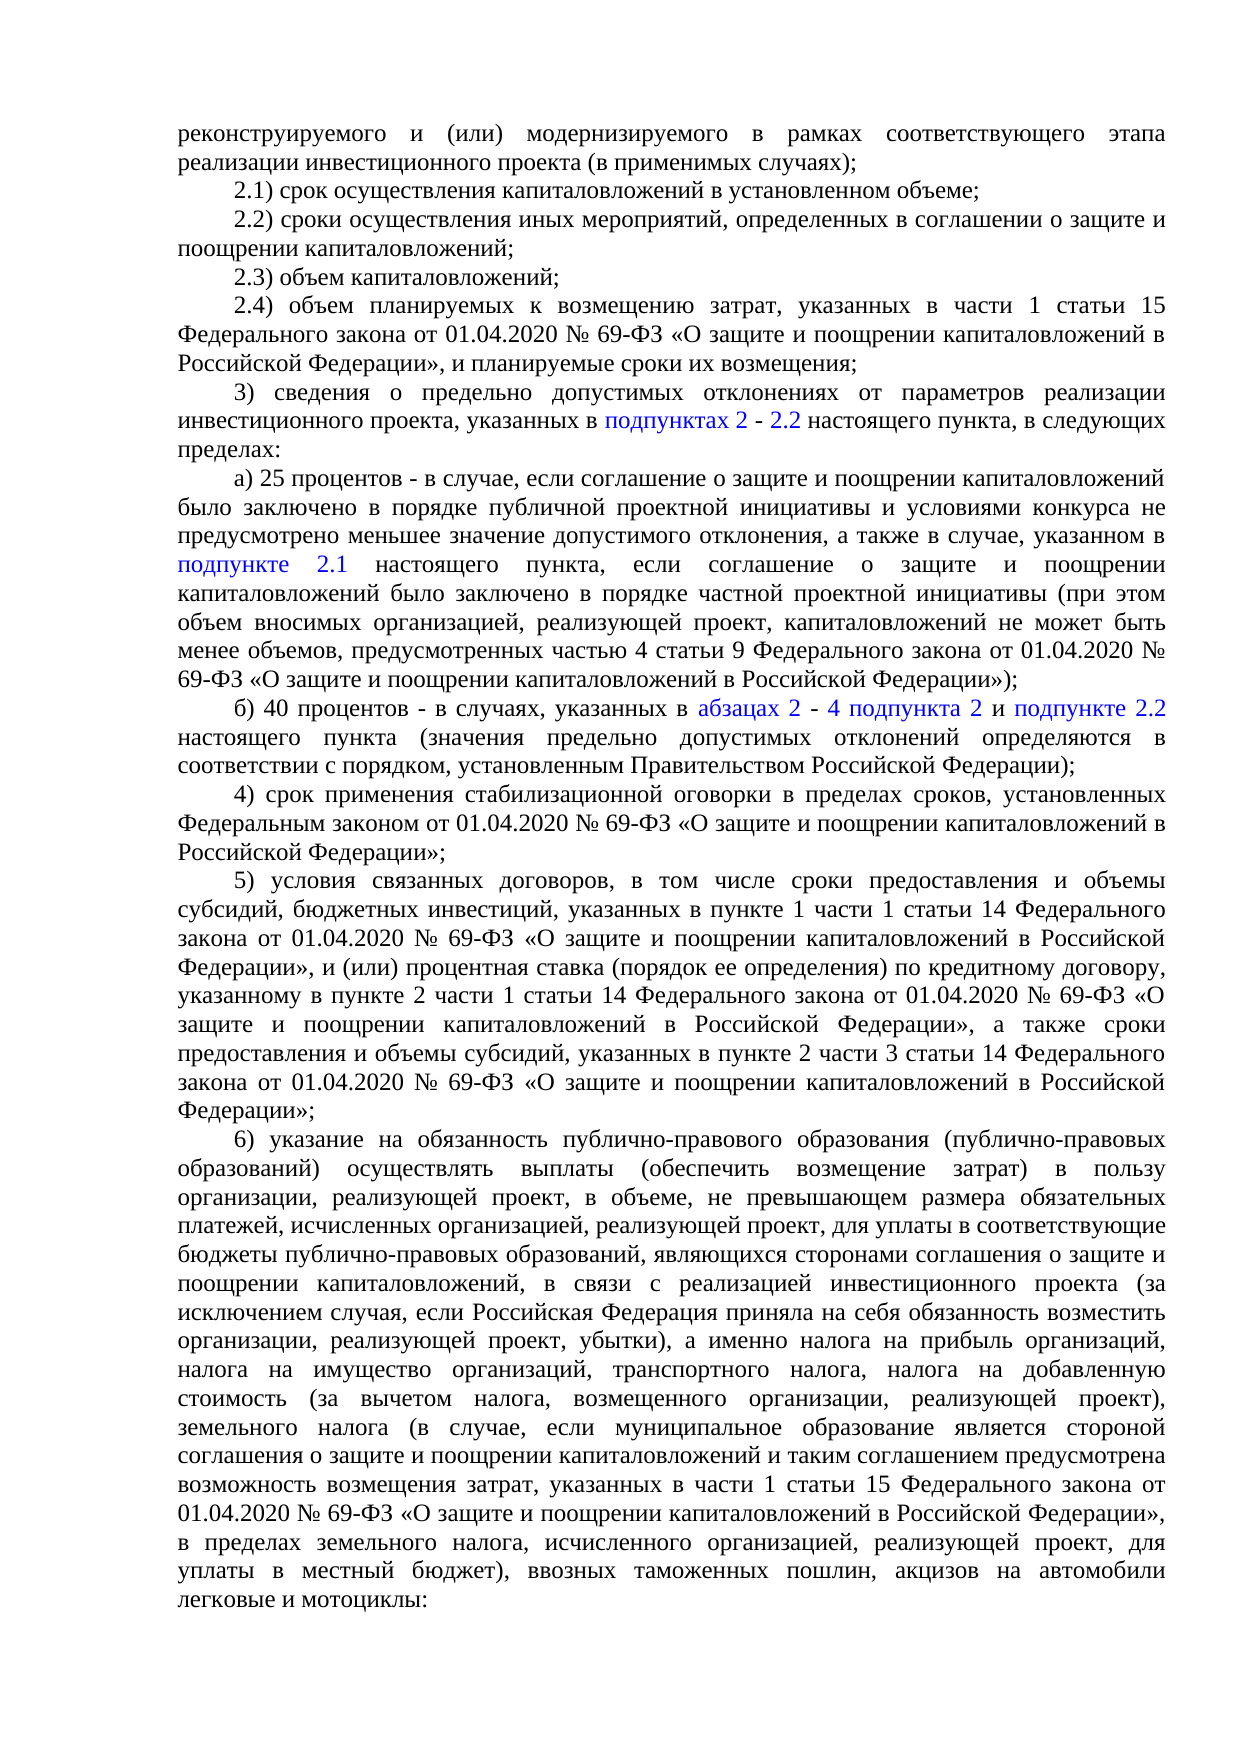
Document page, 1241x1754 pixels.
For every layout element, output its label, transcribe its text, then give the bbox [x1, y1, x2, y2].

text 4) срок применения стабилизационной оговорки в пределах сроков, установленных Федеральным законом от 01.04.2020 № 69-ФЗ «О защите и поощрении капиталовложений в Российской Федерации»; [177, 779, 1167, 866]
text 3) сведения о предельно допустимых отклонениях от параметров реализации инвестиционного проекта, указанных в подпунктах 2 - 2.2 настоящего пункта, в следующих пределах: [177, 377, 1167, 463]
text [177, 118, 1167, 176]
text 2.4) объем планируемых к возмещению затрат, указанных в части 1 статьи 15 Федерального закона от 01.04.2020 № 69-ФЗ «О защите и поощрении капиталовложений в Российской Федерации», и планируемые сроки их возмещения; [177, 291, 1167, 377]
text а) 25 процентов - в случае, если соглашение о защите и поощрении капиталовложений было заключено в порядке публичной проектной инициативы и условиями конкурса не предусмотрено меньшее значение допустимого отклонения, а также в случае, указанном в подпункте 2.1 настоящего пункта, если соглашение о защите и поощрении капиталовложений было заключено в порядке частной проектной инициативы (при этом объем вносимых организацией, реализующей проект, капиталовложений не может быть менее объемов, предусмотренных частью 4 статьи 9 Федерального закона от 01.04.2020 № 69-ФЗ «О защите и поощрении капиталовложений в Российской Федерации»); [177, 463, 1167, 693]
text 6) указание на обязанность публично-правового образования (публично-правовых образований) осуществлять выплаты (обеспечить возмещение затрат) в пользу организации, реализующей проект, в объеме, не превышающем размера обязательных платежей, исчисленных организацией, реализующей проект, для уплаты в соответствующие бюджеты публично-правовых образований, являющихся сторонами соглашения о защите и поощрении капиталовложений, в связи с реализацией инвестиционного проекта (за исключением случая, если Российская Федерация приняла на себя обязанность возместить организации, реализующей проект, убытки), а именно налога на прибыль организаций, налога на имущество организаций, транспортного налога, налога на добавленную стоимость (за вычетом налога, возмещенного организации, реализующей проект), земельного налога (в случае, если муниципальное образование является стороной соглашения о защите и поощрении капиталовложений и таким соглашением предусмотрена возможность возмещения затрат, указанных в части 1 статьи 15 Федерального закона от 01.04.2020 № 69-ФЗ «О защите и поощрении капиталовложений в Российской Федерации», в пределах земельного налога, исчисленного организацией, реализующей проект, для уплаты в местный бюджет), ввозных таможенных пошлин, акцизов на автомобили легковые и мотоциклы: [177, 1124, 1167, 1613]
text 5) условия связанных договоров, в том числе сроки предоставления и объемы субсидий, бюджетных инвестиций, указанных в пункте 1 части 1 статьи 14 Федерального закона от 01.04.2020 № 69-ФЗ «О защите и поощрении капиталовложений в Российской Федерации», и (или) процентная ставка (порядок ее определения) по кредитному договору, указанному в пункте 2 части 1 статьи 14 Федерального закона от 01.04.2020 № 69-ФЗ «О защите и поощрении капиталовложений в Российской Федерации», а также сроки предоставления и объемы субсидий, указанных в пункте 2 части 3 статьи 14 Федерального закона от 01.04.2020 № 69-ФЗ «О защите и поощрении капиталовложений в Российской Федерации»; [177, 866, 1167, 1124]
text 2.3) объем капиталовложений; [177, 262, 1167, 291]
text 2.1) срок осуществления капиталовложений в установленном объеме; [177, 176, 1167, 204]
text 2.2) сроки осуществления иных мероприятий, определенных в соглашении о защите и поощрении капиталовложений; [177, 204, 1167, 262]
text б) 40 процентов - в случаях, указанных в абзацах 2 - 4 подпункта 2 и подпункте 2.2 настоящего пункта (значения предельно допустимых отклонений определяются в соответствии с порядком, установленным Правительством Российской Федерации); [177, 693, 1167, 779]
